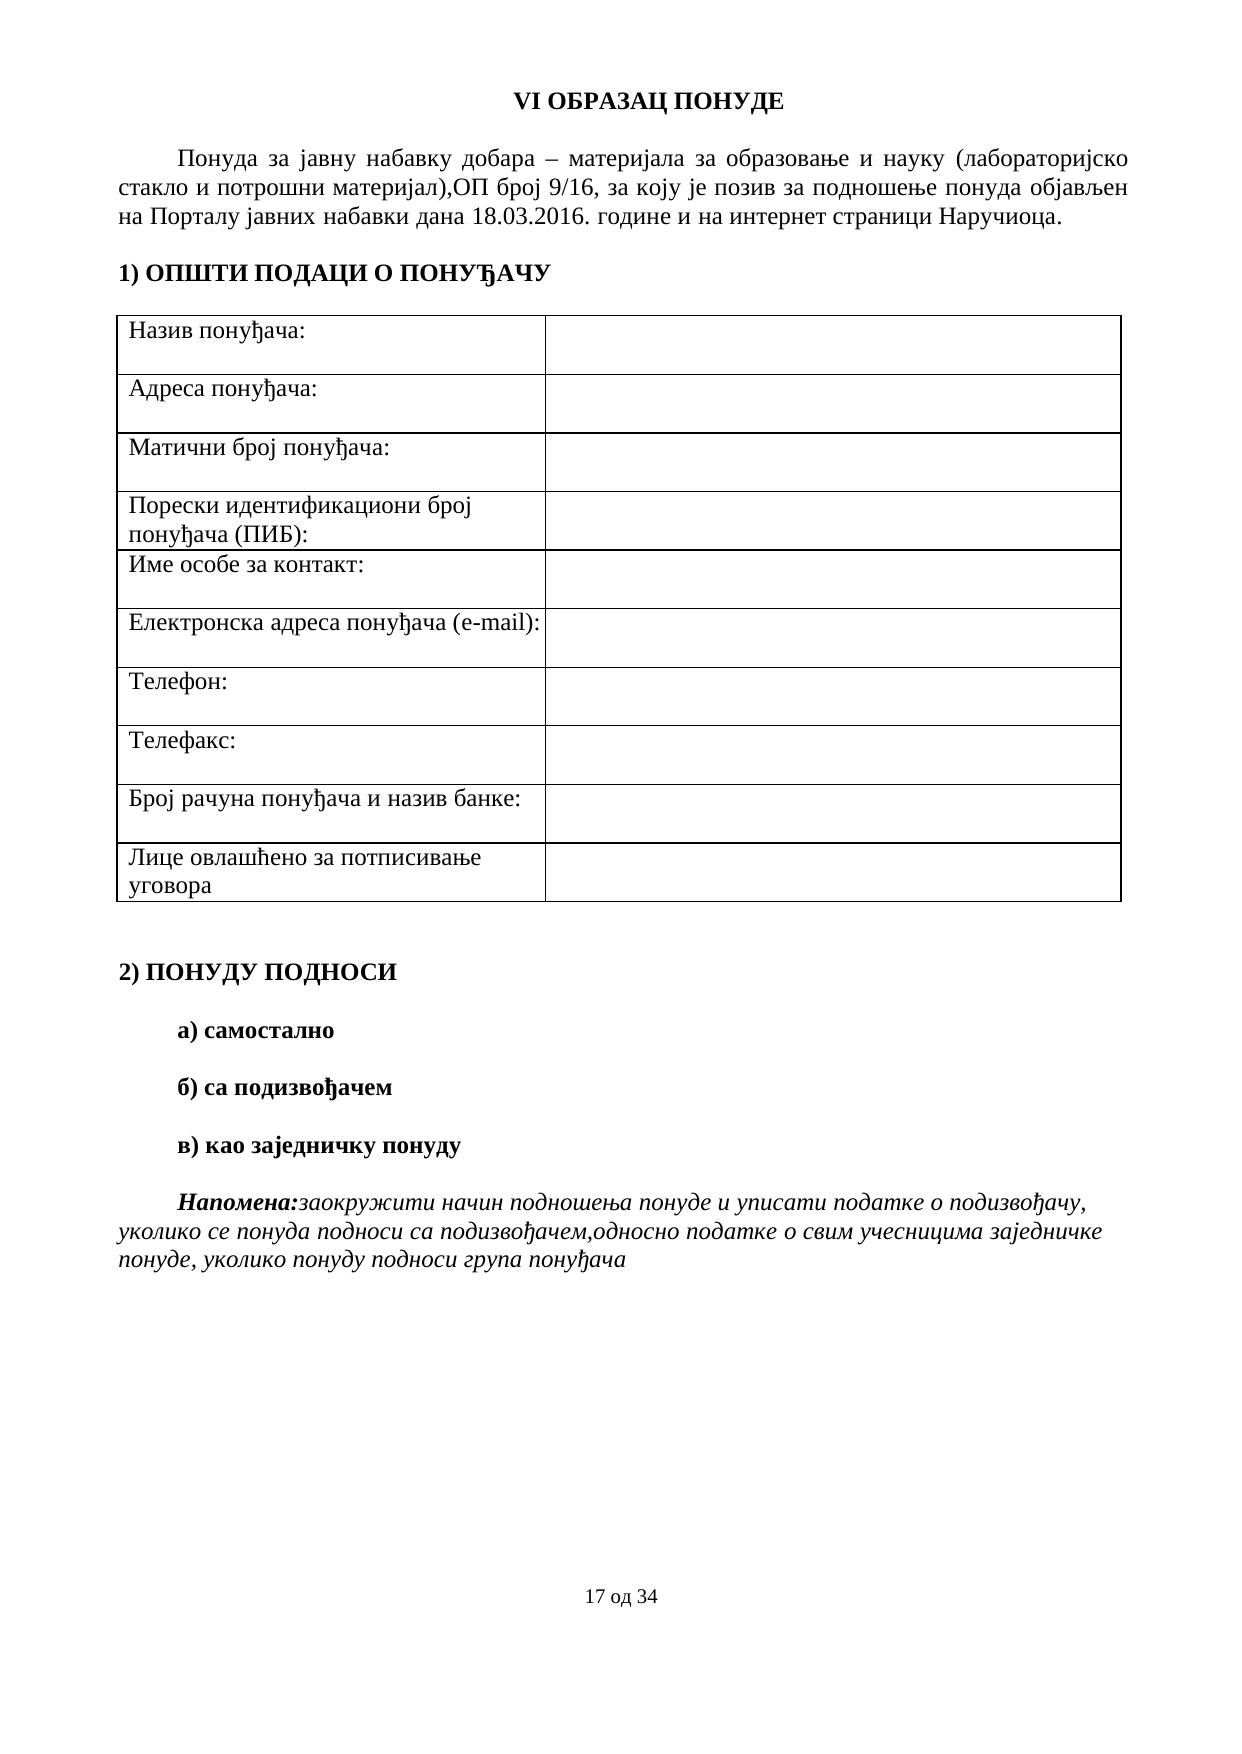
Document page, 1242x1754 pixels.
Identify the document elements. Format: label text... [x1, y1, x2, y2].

text Понуда за јавну набавку добара – материјала за образовање и науку (лабораторијско стакло и потрошни материјал),ОП број 9/16, за коју је позив за подношење понуда објављен на Порталу јавних набавки дана 18.03.2016. године и на интернет страници Наручиоца. [118, 143, 1128, 230]
text VI ОБРАЗАЦ ПОНУДЕ [509, 86, 789, 115]
table_cell [546, 551, 1120, 608]
table_cell [546, 668, 1120, 725]
text а) самостално [177, 1015, 1135, 1044]
table_cell [546, 434, 1120, 491]
table_header [546, 316, 1120, 374]
table_cell Телефакс: [118, 726, 545, 784]
table_cell [546, 785, 1120, 842]
text в) као заједничку понуду [177, 1130, 1135, 1159]
table_cell Име особе за контакт: [118, 551, 545, 608]
table_cell [546, 726, 1120, 784]
table_cell [546, 609, 1120, 667]
table_header Назив понуђача: [118, 316, 545, 374]
table_cell Лице овлашћено за потписивање уговора [118, 844, 545, 901]
table_cell Телефон: [118, 668, 545, 725]
text 1) ОПШТИ ПОДАЦИ О ПОНУЂАЧУ [118, 259, 1135, 286]
text Напомена:заокружити начин подношења понуде и уписати податке о подизвођачу, уколико се понуда подноси са подизвођачем,односно податке о свим учесницима заједничке понуде, уколико понуду подноси група понуђача [118, 1187, 1128, 1273]
text б) са подизвођачем [177, 1072, 1135, 1101]
table_cell [546, 375, 1120, 432]
table_cell Матични број понуђача: [118, 434, 545, 491]
table_cell [546, 844, 1120, 901]
table_cell Електронска адреса понуђача (e-mail): [118, 609, 545, 667]
text 2) ПОНУДУ ПОДНОСИ [114, 957, 402, 986]
table_cell Број рачуна понуђача и назив банке: [118, 785, 545, 842]
table_cell [546, 492, 1120, 549]
table_cell Адреса понуђача: [118, 375, 545, 432]
table_cell Порески идентификациони број понуђача (ПИБ): [118, 492, 545, 549]
